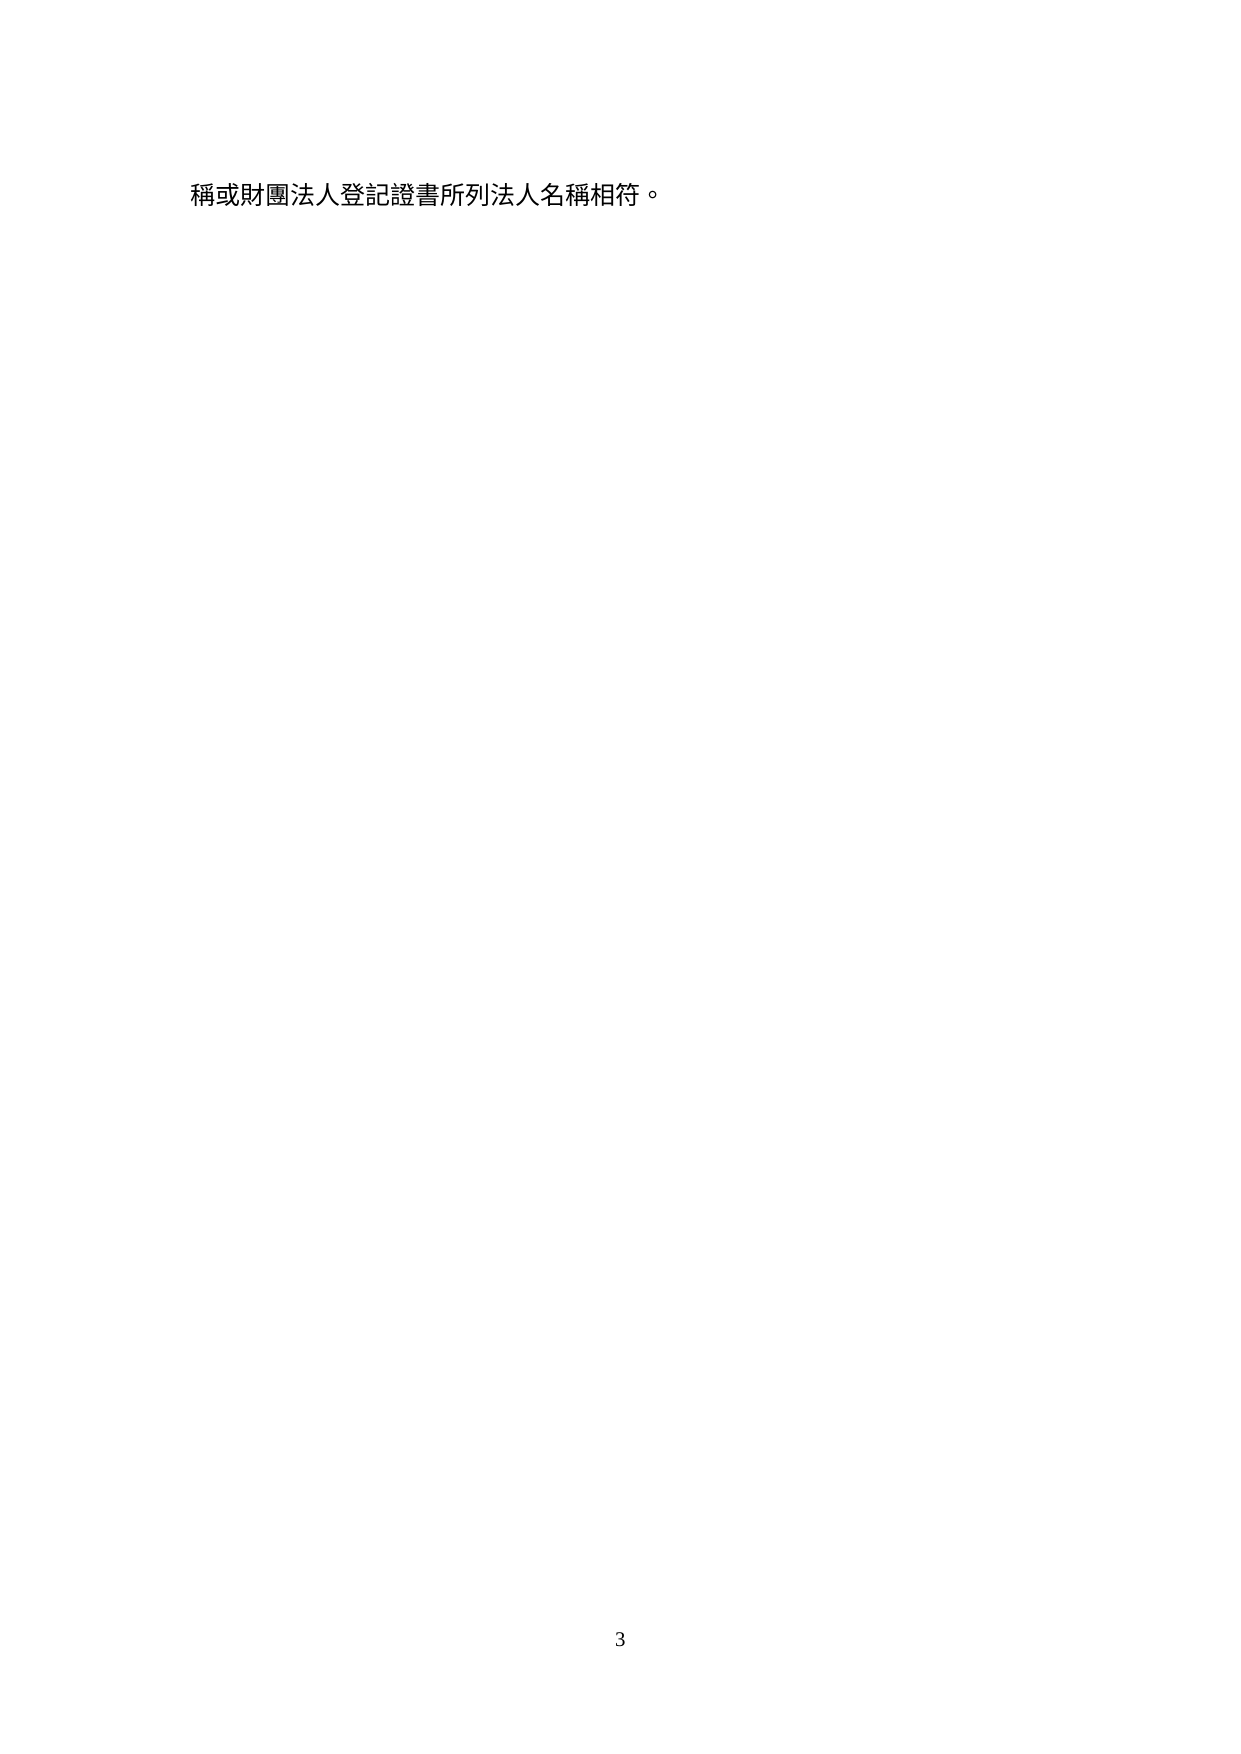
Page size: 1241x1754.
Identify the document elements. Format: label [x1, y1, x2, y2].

text [165, 164, 1075, 214]
